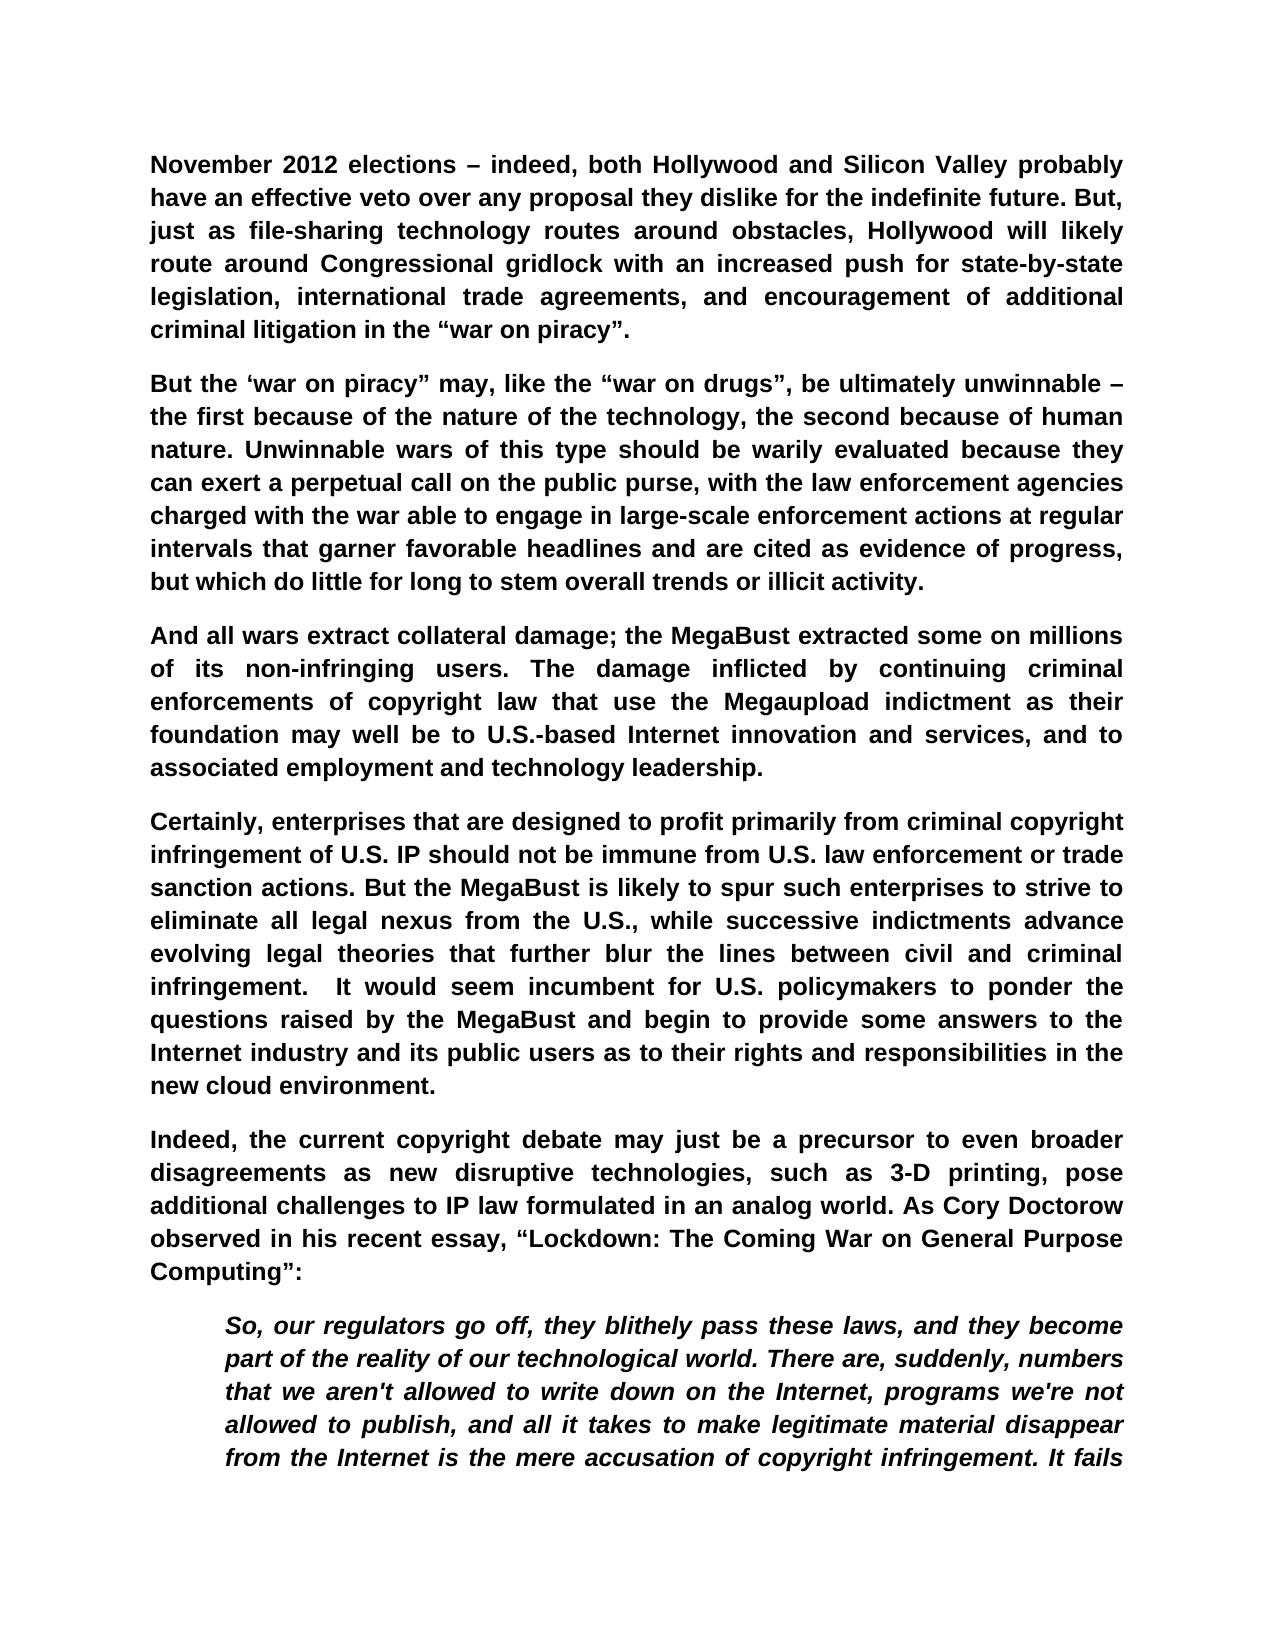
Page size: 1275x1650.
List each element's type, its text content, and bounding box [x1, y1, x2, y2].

text Certainly, enterprises that are designed to profit primarily from criminal copyright infringement of U.S. IP should not be immune from U.S. law enforcement or trade sanction actions. But the MegaBust is likely to spur such enterprises to strive to eliminate all legal nexus from the U.S., while successive indictments advance evolving legal theories that further blur the lines between civil and criminal infringement. It would seem incumbent for U.S. policymakers to ponder the questions raised by the MegaBust and begin to provide some answers to the Internet industry and its public users as to their rights and responsibilities in the new cloud environment. [150, 807, 1125, 1100]
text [225, 1311, 1125, 1472]
text Indeed, the current copyright debate may just be a precursor to even broader disagreements as new disruptive technologies, such as 3-D printing, pose additional challenges to IP law formulated in an analog world. As Cory Doctorow observed in his recent essay, “Lockdown: The Coming War on General Purpose Computing”: [150, 1125, 1125, 1286]
text But the ‘war on piracy” may, like the “war on drugs”, be ultimately unwinnable – the first because of the nature of the technology, the second because of human nature. Unwinnable wars of this type should be warily evaluated because they can exert a perpetual call on the public purse, with the law enforcement agencies charged with the war able to engage in large-scale enforcement actions at regular intervals that garner favorable headlines and are cited as evidence of progress, but which do little for long to stem overall trends or illicit activity. [150, 369, 1125, 596]
text And all wars extract collateral damage; the MegaBust extracted some on millions of its non-infringing users. The damage inflicted by continuing criminal enforcements of copyright law that use the Megaupload indictment as their foundation may well be to U.S.-based Internet innovation and services, and to associated employment and technology leadership. [150, 621, 1125, 782]
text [150, 150, 1125, 344]
